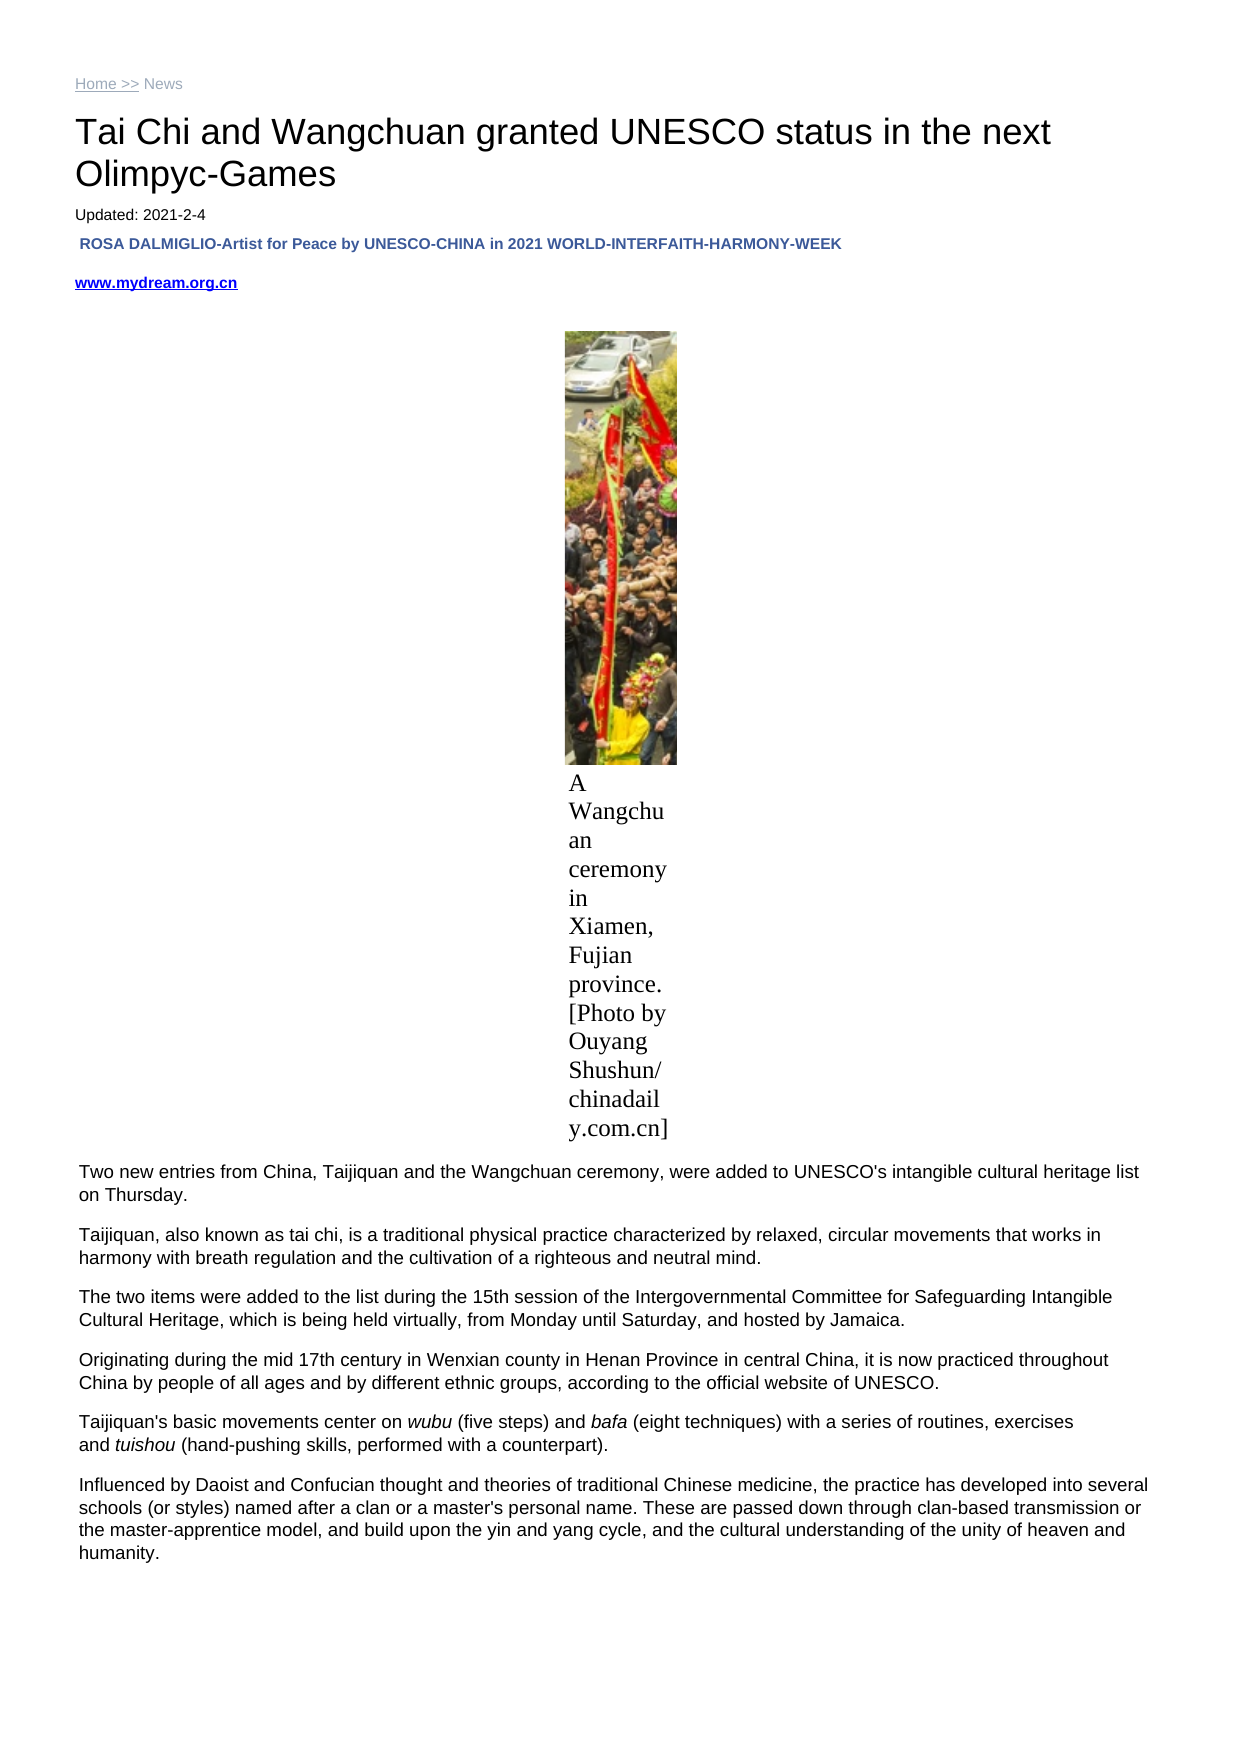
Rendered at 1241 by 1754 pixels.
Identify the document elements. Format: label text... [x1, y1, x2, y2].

text Two new entries from China, Taijiquan and the Wangchuan ceremony, were added to UNESCO's intangible cultural heritage list on Thursday. [78, 1160, 1162, 1206]
text Originating during the mid 17th century in Wenxian county in Henan Province in central China, it is now practiced throughout China by people of all ages and by different ethnic groups, according to the official website of UNESCO. [78, 1348, 1162, 1393]
table_cell A Wangchuan ceremony in Xiamen, Fujian province. [Photo by Ouyang Shushun/chinadaily.com.cn] [563, 766, 677, 1160]
text Updated: 2021-2-4 [75, 205, 1165, 223]
text Taijiquan's basic movements center on wubu (five steps) and bafa (eight techniques) with a series of routines, exercises and tuishou (hand-pushing skills, performed with a counterpart). [78, 1410, 1162, 1456]
text The two items were added to the list during the 15th session of the Intergovernmental Committee for Safeguarding Intangible Cultural Heritage, which is being held virtually, from Monday until Saturday, and hosted by Jamaica. [78, 1285, 1162, 1331]
text Influenced by Daoist and Confucian thought and theories of traditional Chinese medicine, the practice has developed into several schools (or styles) named after a clan or a master's personal name. These are passed down through clan-based transmission or the master-apprentice model, and build upon the yin and yang cycle, and the cultural understanding of the unity of heaven and humanity. [78, 1473, 1162, 1563]
picture [564, 331, 677, 765]
text www.mydream.org.cn [75, 253, 1159, 291]
text ROSA DALMIGLIO-Artist for Peace by UNESCO-CHINA in 2021 WORLD-INTERFAITH-HARMONY-WEEK [75, 235, 1165, 253]
text Home >> News [75, 75, 1165, 93]
text Tai Chi and Wangchuan granted UNESCO status in the next Olimpyc-Games [75, 110, 1165, 194]
text Taijiquan, also known as tai chi, is a traditional physical practice characterized by relaxed, circular movements that works in harmony with breath regulation and the cultivation of a righteous and neutral mind. [78, 1223, 1162, 1268]
